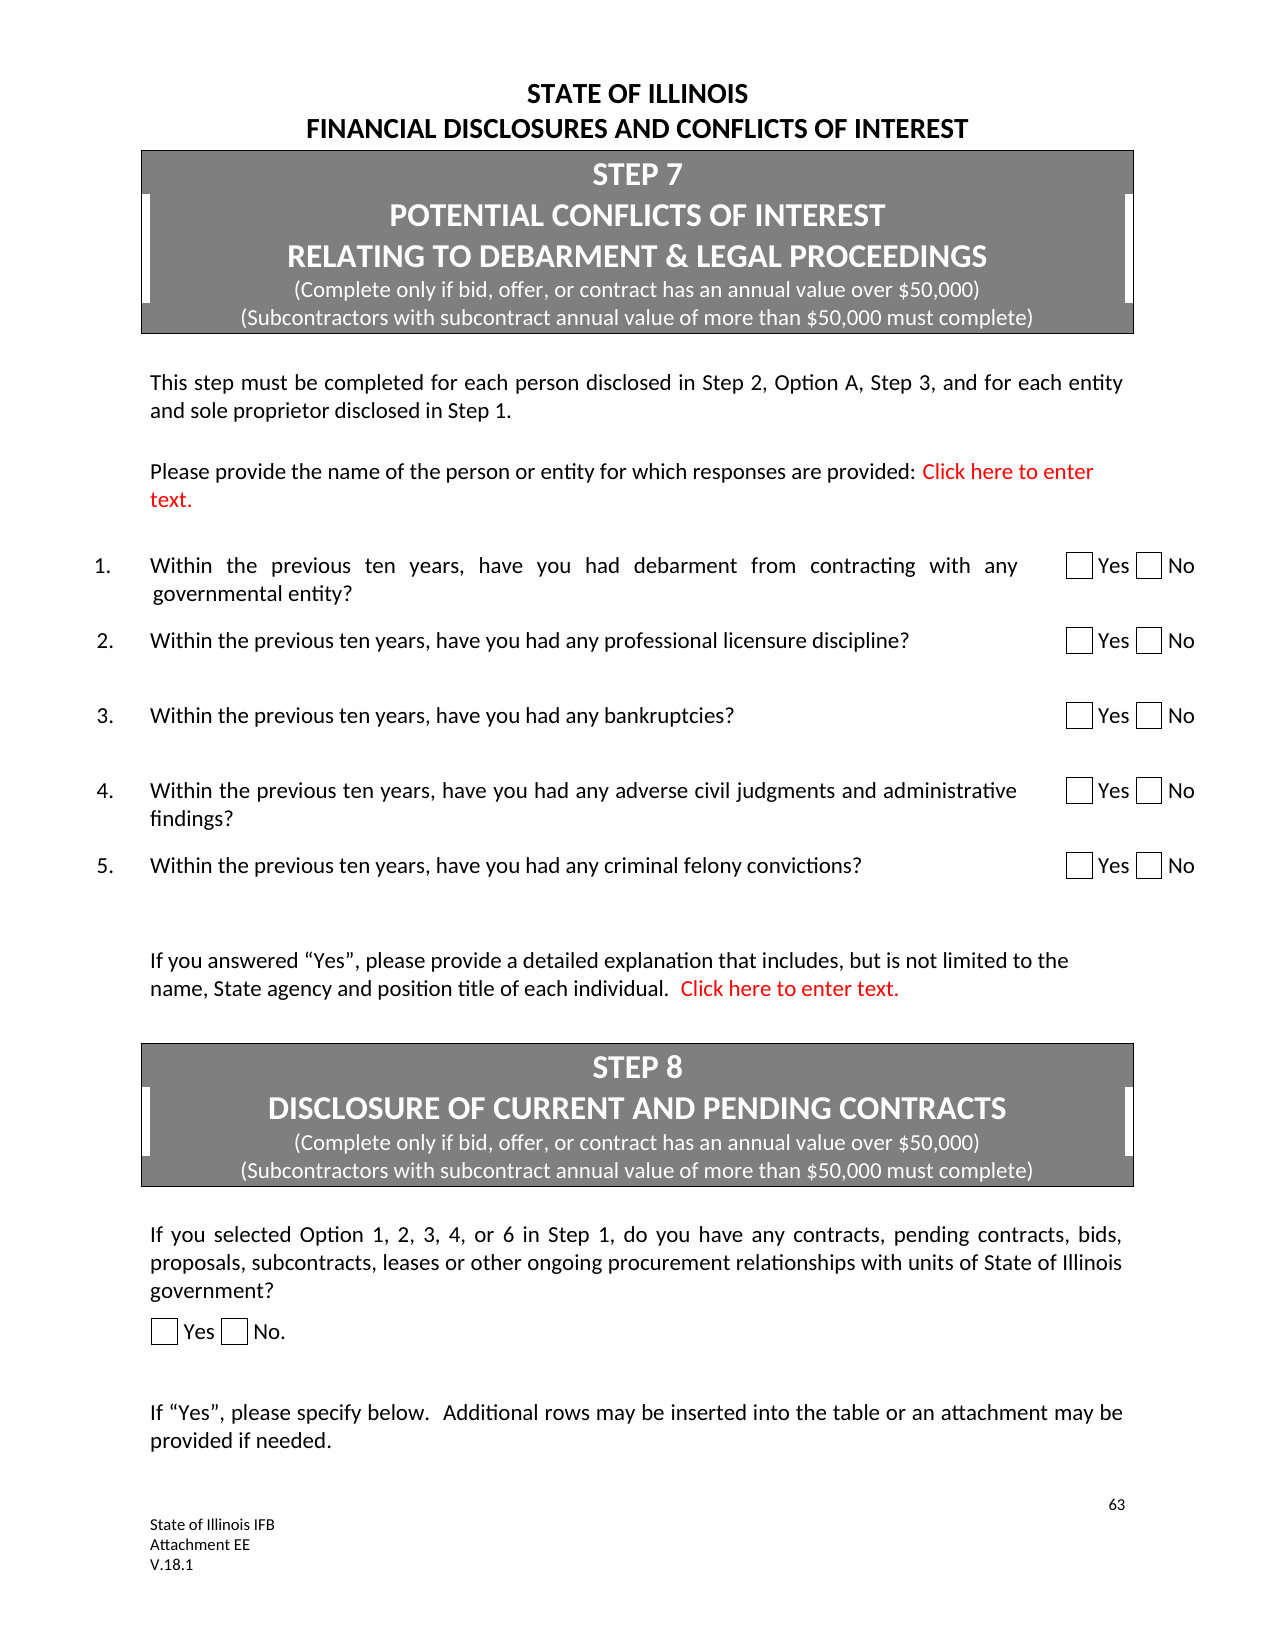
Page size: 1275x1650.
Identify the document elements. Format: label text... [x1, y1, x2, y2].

table_cell Within the previous ten years, have you had any adverse civil judgments and administrative findings? [84, 763, 1031, 838]
table_header Within the previous ten years, have you had debarment from contracting with any governmental entity? [84, 538, 1031, 613]
table_cell Yes No [1031, 613, 1228, 688]
text Yes No. [150, 1317, 1125, 1345]
table_cell Within the previous ten years, have you had any bankruptcies? [84, 688, 1031, 763]
table_cell Yes No [1031, 763, 1228, 838]
text STEP 7 [142, 151, 1133, 194]
text If you answered “Yes”, please provide a detailed explanation that includes, but is not limited to the name, State agency and position title of each individual. STSTEP 8 [150, 947, 1125, 1003]
text If you selected Option 1, 2, 3, 4, or 6 in Step 1, do you have any contracts, pending contracts, bids, proposals, subcontracts, leases or other ongoing procurement relationships with units of State of Illinois government? [150, 1220, 1125, 1304]
table_cell Within the previous ten years, have you had any professional licensure discipline? [84, 613, 1031, 688]
table_header Yes No [1031, 538, 1228, 613]
text (Subcontractors with subcontract annual value of more than $50,000 must complete) [142, 1153, 1133, 1186]
text If “Yes”, please specify below. Additional rows may be inserted into the table or an attachment may be provided if needed. [150, 1398, 1125, 1454]
table_cell Yes No [1031, 838, 1228, 913]
text RELATING TO DEBARMENT & LEGAL PROCEEDINGS [150, 234, 1125, 275]
table_cell Yes No [1031, 688, 1228, 763]
text STEP 8 [142, 1044, 1133, 1087]
text (Complete only if bid, offer, or contract has an annual value over $50,000) [150, 1128, 1125, 1153]
text (Subcontractors with subcontract annual value of more than $50,000 must complete) [142, 300, 1133, 333]
text DISCLOSURE OF CURRENT AND PENDING CONTRACTS [150, 1087, 1125, 1128]
text This step must be completed for each person disclosed in Step 2, Option A, Step 3, and for each entity and sole proprietor disclosed in Step 1. [150, 368, 1125, 424]
table_cell Within the previous ten years, have you had any criminal felony convictions? [84, 838, 1031, 913]
text Please provide the name of the person or entity for which responses are provided: [150, 457, 1125, 513]
text POTENTIAL CONFLICTS OF INTEREST [150, 194, 1125, 234]
text (Complete only if bid, offer, or contract has an annual value over $50,000) [150, 275, 1125, 300]
